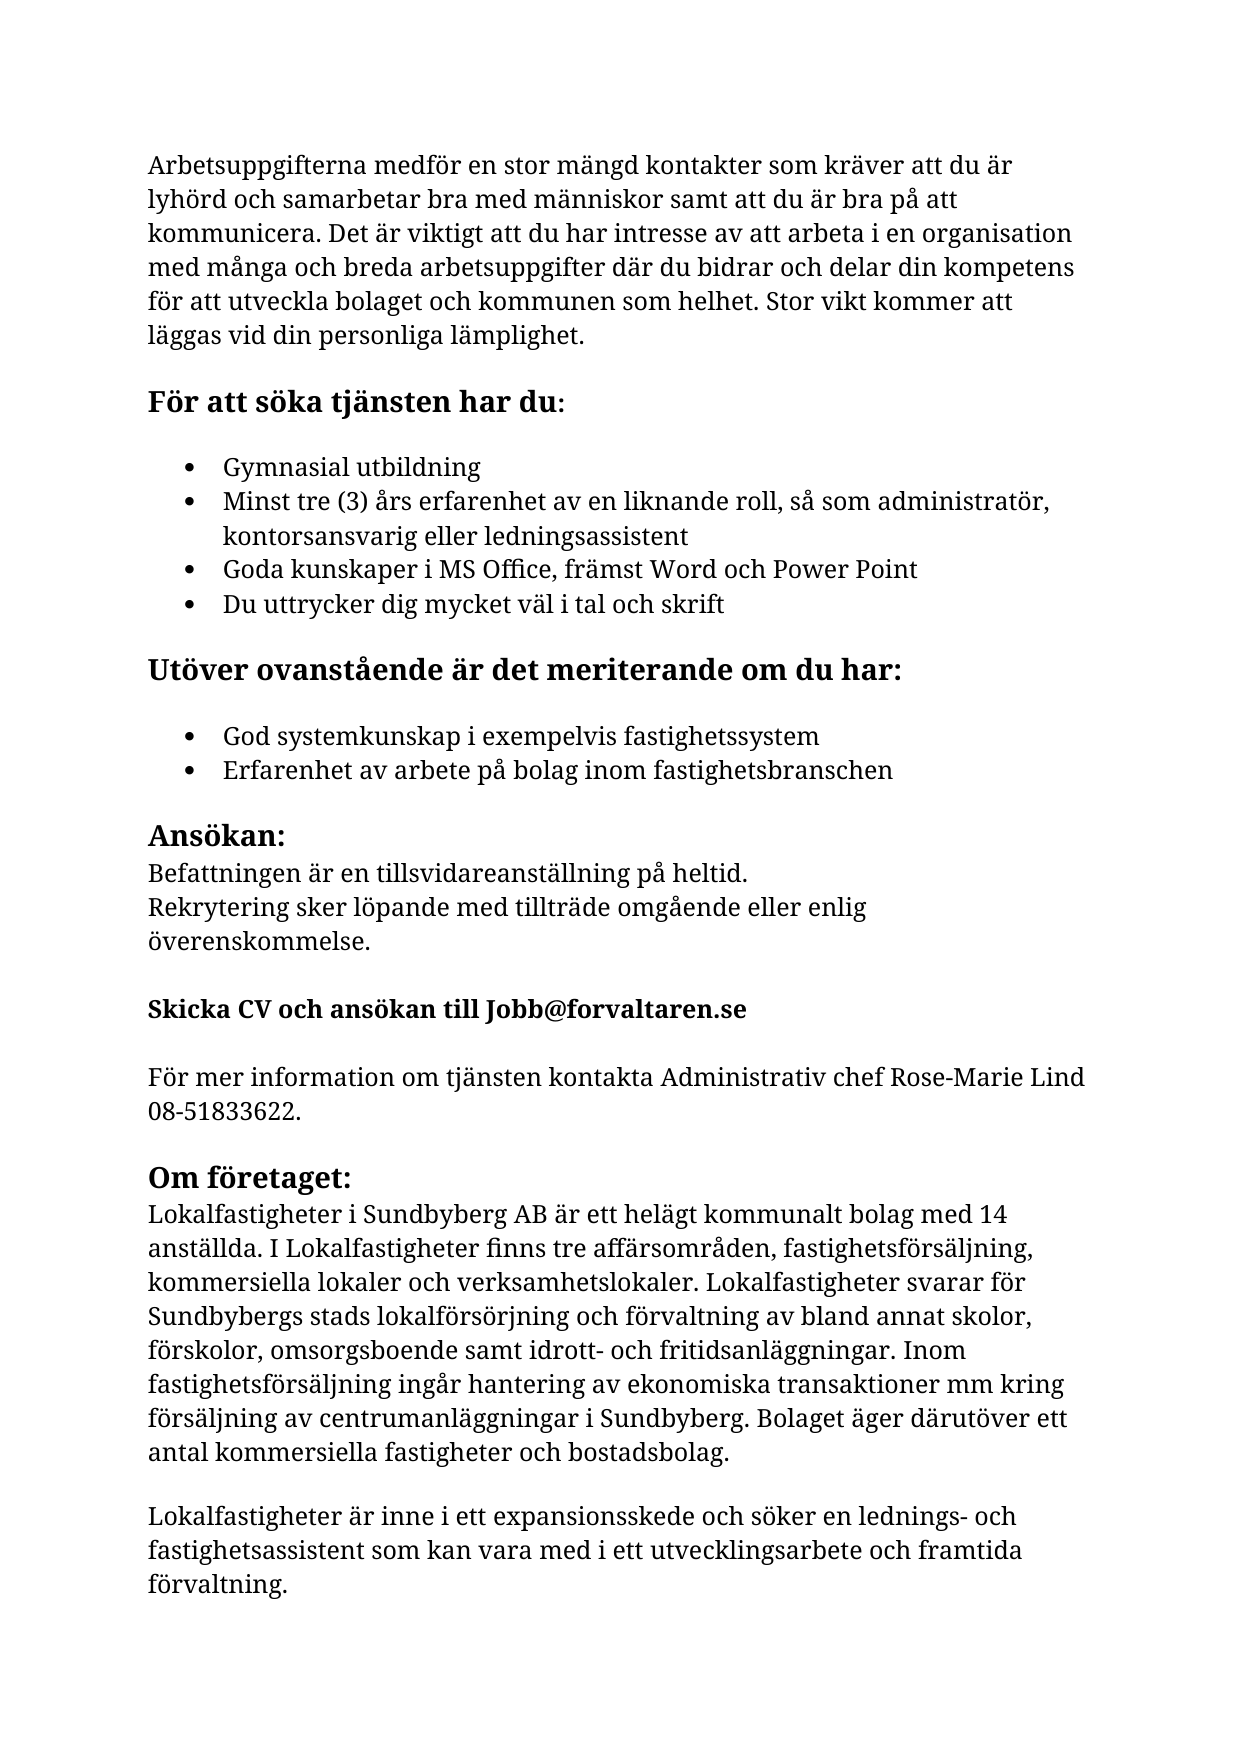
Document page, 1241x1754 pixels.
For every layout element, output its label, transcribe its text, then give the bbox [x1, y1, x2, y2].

text För att söka tjänsten har du: [148, 381, 1093, 421]
list Gymnasial utbildning [185, 450, 1093, 484]
text Ansökan: Befattningen är en tillsvidareanställning på heltid. Rekrytering sker löpande med tillträde omgående eller enlig överenskommelse. Skicka CV och ansökan till Jobb@forvaltaren.se För mer information om tjänsten kontakta Administrativ chef Rose-Marie Lind 08-51833622. [148, 816, 1093, 1128]
list God systemkunskap i exempelvis fastighetssystem [185, 718, 1093, 752]
list Goda kunskaper i MS Office, främst Word och Power Point [185, 552, 1093, 586]
text Lokalfastigheter är inne i ett expansionsskede och söker en lednings- och fastighetsassistent som kan vara med i ett utvecklingsarbete och framtida förvaltning. [148, 1498, 1093, 1601]
list Erfarenhet av arbete på bolag inom fastighetsbranschen [185, 752, 1093, 786]
text Arbetsuppgifterna medför en stor mängd kontakter som kräver att du är lyhörd och samarbetar bra med människor samt att du är bra på att kommunicera. Det är viktigt att du har intresse av att arbeta i en organisation med många och breda arbetsuppgifter där du bidrar och delar din kompetens för att utveckla bolaget och kommunen som helhet. Stor vikt kommer att läggas vid din personliga lämplighet. [148, 148, 1093, 352]
text Utöver ovanstående är det meriterande om du har: [148, 649, 1093, 689]
list Du uttrycker dig mycket väl i tal och skrift [185, 586, 1093, 620]
text Om företaget: Lokalfastigheter i Sundbyberg AB är ett helägt kommunalt bolag med 14 anställda. I Lokalfastigheter finns tre affärsområden, fastighetsförsäljning, kommersiella lokaler och verksamhetslokaler. Lokalfastigheter svarar för Sundbybergs stads lokalförsörjning och förvaltning av bland annat skolor, förskolor, omsorgsboende samt idrott- och fritidsanläggningar. Inom fastighetsförsäljning ingår hantering av ekonomiska transaktioner mm kring försäljning av centrumanläggningar i Sundbyberg. Bolaget äger därutöver ett antal kommersiella fastigheter och bostadsbolag. [148, 1157, 1093, 1469]
list Minst tre (3) års erfarenhet av en liknande roll, så som administratör, kontorsansvarig eller ledningsassistent [185, 484, 1093, 552]
